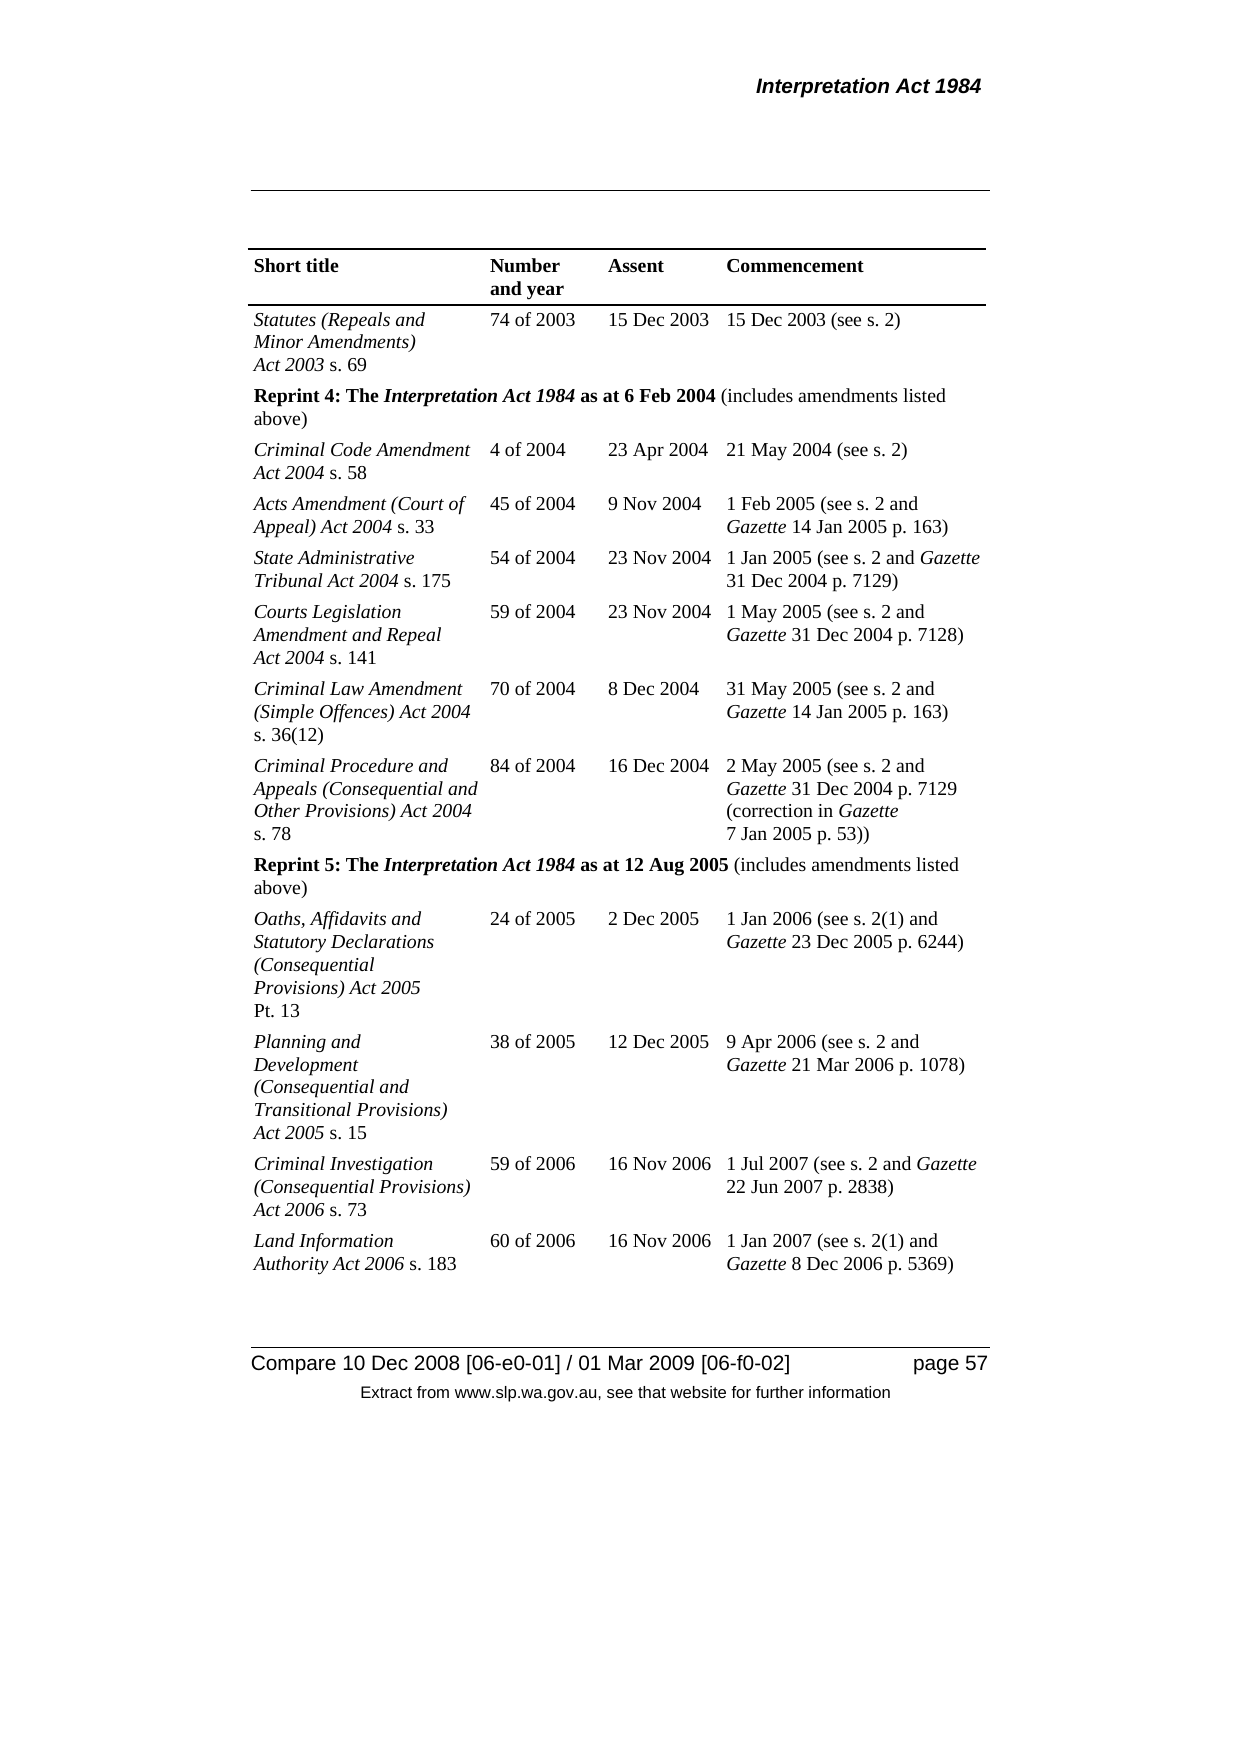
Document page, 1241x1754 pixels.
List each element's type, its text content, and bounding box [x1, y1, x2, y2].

table_cell Reprint 4: The Interpretation Act 1984 as at 6 Feb 2004 (includes amendments listed above) [248, 380, 986, 434]
table_cell Criminal Procedure and Appeals (Consequential and Other Provisions) Act 2004 s. 78 [248, 750, 484, 849]
table_header Assent [602, 250, 720, 303]
table_cell 59 of 2004 [484, 596, 602, 673]
table_cell 9 Apr 2006 (see s. 2 and Gazette 21 Mar 2006 p. 1078) [720, 1026, 986, 1148]
table_cell Statutes (Repeals and Minor Amendments) Act 2003 s. 69 [248, 306, 484, 380]
table_cell Criminal Code Amendment Act 2004 s. 58 [248, 434, 484, 488]
table_cell 21 May 2004 (see s. 2) [720, 434, 986, 488]
table_cell 84 of 2004 [484, 750, 602, 849]
table_cell 23 Nov 2004 [602, 542, 720, 596]
table_cell Criminal Law Amendment (Simple Offences) Act 2004 s. 36(12) [248, 673, 484, 750]
table_cell 2 Dec 2005 [602, 903, 720, 1026]
table_cell 1 Jan 2005 (see s. 2 and Gazette 31 Dec 2004 p. 7129) [720, 542, 986, 596]
table_cell 16 Nov 2006 [602, 1148, 720, 1225]
table_cell 9 Nov 2004 [602, 488, 720, 542]
table_cell 60 of 2006 [484, 1225, 602, 1279]
table_cell 8 Dec 2004 [602, 673, 720, 750]
table_header Commencement [720, 250, 986, 303]
table_cell 70 of 2004 [484, 673, 602, 750]
table_cell 2 May 2005 (see s. 2 and Gazette 31 Dec 2004 p. 7129 (correction in Gazette 7 Jan 2005 p. 53)) [720, 750, 986, 849]
table_cell 1 Jan 2007 (see s. 2(1) and Gazette 8 Dec 2006 p. 5369) [720, 1225, 986, 1279]
table_cell Criminal Investigation (Consequential Provisions) Act 2006 s. 73 [248, 1148, 484, 1225]
table_cell 59 of 2006 [484, 1148, 602, 1225]
table_cell 4 of 2004 [484, 434, 602, 488]
table_cell Courts Legislation Amendment and Repeal Act 2004 s. 141 [248, 596, 484, 673]
table_cell Oaths, Affidavits and Statutory Declarations (Consequential Provisions) Act 2005 Pt. 13 [248, 903, 484, 1026]
table_header Number and year [484, 250, 602, 303]
table_cell Land Information Authority Act 2006 s. 183 [248, 1225, 484, 1279]
table_cell 1 May 2005 (see s. 2 and Gazette 31 Dec 2004 p. 7128) [720, 596, 986, 673]
table_cell 1 Jan 2006 (see s. 2(1) and Gazette 23 Dec 2005 p. 6244) [720, 903, 986, 1026]
table_cell 1 Feb 2005 (see s. 2 and Gazette 14 Jan 2005 p. 163) [720, 488, 986, 542]
table_cell 24 of 2005 [484, 903, 602, 1026]
table_cell 16 Dec 2004 [602, 750, 720, 849]
table_cell Planning and Development (Consequential and Transitional Provisions) Act 2005 s. 15 [248, 1026, 484, 1148]
table_cell 23 Nov 2004 [602, 596, 720, 673]
table_cell Reprint 5: The Interpretation Act 1984 as at 12 Aug 2005 (includes amendments listed above) [248, 849, 986, 903]
table_cell 12 Dec 2005 [602, 1026, 720, 1148]
table_cell 38 of 2005 [484, 1026, 602, 1148]
table_cell Acts Amendment (Court of Appeal) Act 2004 s. 33 [248, 488, 484, 542]
table_cell 31 May 2005 (see s. 2 and Gazette 14 Jan 2005 p. 163) [720, 673, 986, 750]
table_cell 1 Jul 2007 (see s. 2 and Gazette 22 Jun 2007 p. 2838) [720, 1148, 986, 1225]
table_header Short title [248, 250, 484, 303]
table_cell 23 Apr 2004 [602, 434, 720, 488]
table_cell 74 of 2003 [484, 306, 602, 380]
table_cell State Administrative Tribunal Act 2004 s. 175 [248, 542, 484, 596]
table_cell 16 Nov 2006 [602, 1225, 720, 1279]
table_cell 15 Dec 2003 (see s. 2) [720, 306, 986, 380]
table_cell 45 of 2004 [484, 488, 602, 542]
table_cell 15 Dec 2003 [602, 306, 720, 380]
table_cell 54 of 2004 [484, 542, 602, 596]
